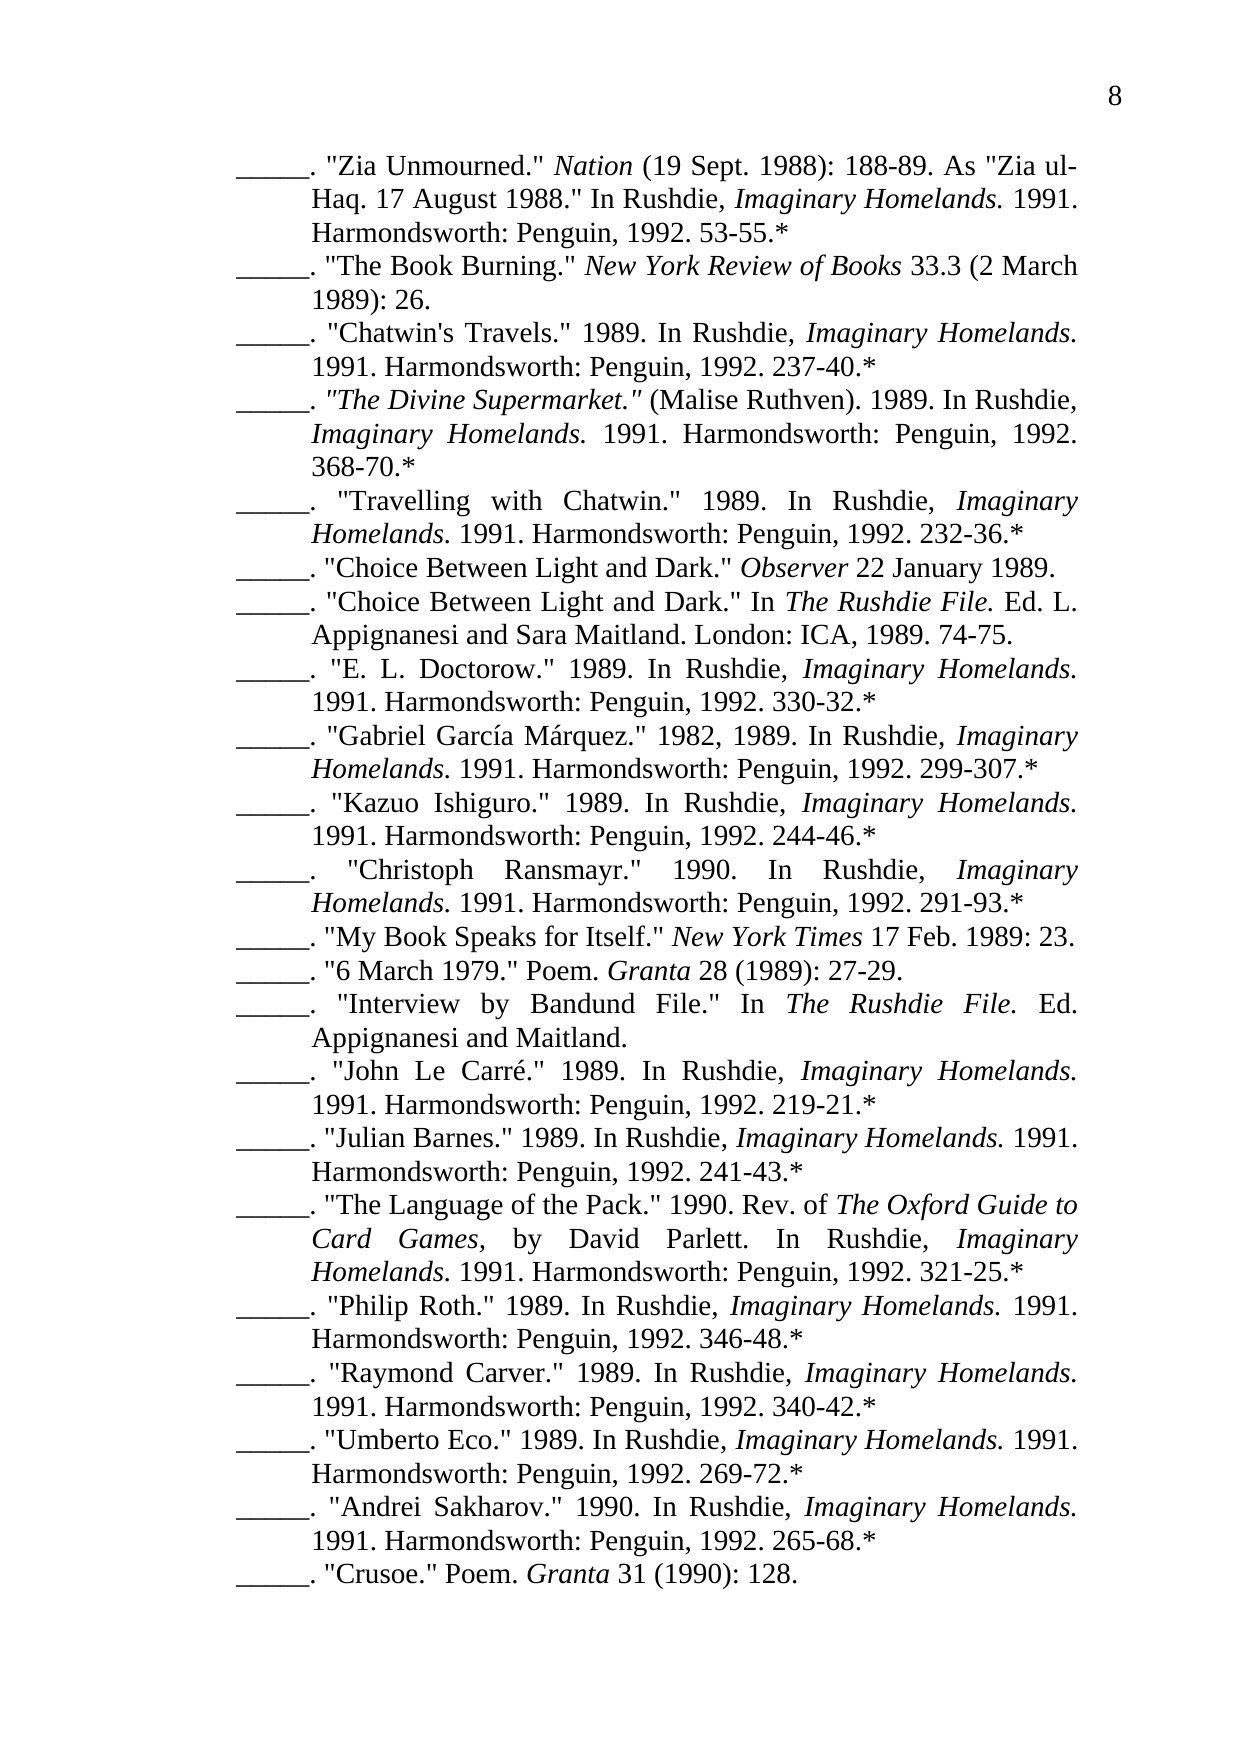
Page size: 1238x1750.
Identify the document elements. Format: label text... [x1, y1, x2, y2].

text _____. "The Divine Supermarket." (Malise Ruthven). 1989. In Rushdie, Imaginary Homelands. 1991. Harmondsworth: Penguin, 1992. 368-70.* [236, 382, 1078, 483]
text _____. "Julian Barnes." 1989. In Rushdie, Imaginary Homelands. 1991. Harmondsworth: Penguin, 1992. 241-43.* [236, 1120, 1078, 1187]
text _____. "Kazuo Ishiguro." 1989. In Rushdie, Imaginary Homelands. 1991. Harmondsworth: Penguin, 1992. 244-46.* [236, 785, 1078, 852]
text _____. "Philip Roth." 1989. In Rushdie, Imaginary Homelands. 1991. Harmondsworth: Penguin, 1992. 346-48.* [236, 1288, 1078, 1355]
text _____. "Chatwin's Travels." 1989. In Rushdie, Imaginary Homelands. 1991. Harmondsworth: Penguin, 1992. 237-40.* [236, 315, 1078, 382]
text _____. "Choice Between Light and Dark." In The Rushdie File. Ed. L. Appignanesi and Sara Maitland. London: ICA, 1989. 74-75. [236, 584, 1078, 651]
text _____. "E. L. Doctorow." 1989. In Rushdie, Imaginary Homelands. 1991. Harmondsworth: Penguin, 1992. 330-32.* [236, 651, 1078, 718]
text _____. "Travelling with Chatwin." 1989. In Rushdie, Imaginary Homelands. 1991. Harmondsworth: Penguin, 1992. 232-36.* [236, 483, 1078, 550]
text _____. "Zia Unmourned." Nation (19 Sept. 1988): 188-89. As "Zia ul-Haq. 17 August 1988." In Rushdie, Imaginary Homelands. 1991. Harmondsworth: Penguin, 1992. 53-55.* [236, 148, 1078, 248]
text _____. "Raymond Carver." 1989. In Rushdie, Imaginary Homelands. 1991. Harmondsworth: Penguin, 1992. 340-42.* [236, 1355, 1078, 1422]
text _____. "Christoph Ransmayr." 1990. In Rushdie, Imaginary Homelands. 1991. Harmondsworth: Penguin, 1992. 291-93.* [236, 852, 1078, 919]
text _____. "Crusoe." Poem. Granta 31 (1990): 128. [236, 1556, 1078, 1590]
text _____. "Gabriel García Márquez." 1982, 1989. In Rushdie, Imaginary Homelands. 1991. Harmondsworth: Penguin, 1992. 299-307.* [236, 718, 1078, 785]
text _____. "Andrei Sakharov." 1990. In Rushdie, Imaginary Homelands. 1991. Harmondsworth: Penguin, 1992. 265-68.* [236, 1489, 1078, 1556]
text _____. "6 March 1979." Poem. Granta 28 (1989): 27-29. [236, 953, 1078, 986]
text _____. "John Le Carré." 1989. In Rushdie, Imaginary Homelands. 1991. Harmondsworth: Penguin, 1992. 219-21.* [236, 1053, 1078, 1120]
text _____. "The Language of the Pack." 1990. Rev. of The Oxford Guide to Card Games, by David Parlett. In Rushdie, Imaginary Homelands. 1991. Harmondsworth: Penguin, 1992. 321-25.* [236, 1187, 1078, 1288]
text _____. "My Book Speaks for Itself." New York Times 17 Feb. 1989: 23. [236, 919, 1078, 953]
text _____. "Interview by Bandund File." In The Rushdie File. Ed. Appignanesi and Maitland. [236, 986, 1078, 1053]
text _____. "Choice Between Light and Dark." Observer 22 January 1989. [236, 550, 1078, 584]
text _____. "Umberto Eco." 1989. In Rushdie, Imaginary Homelands. 1991. Harmondsworth: Penguin, 1992. 269-72.* [236, 1422, 1078, 1489]
text _____. "The Book Burning." New York Review of Books 33.3 (2 March 1989): 26. [236, 248, 1078, 315]
